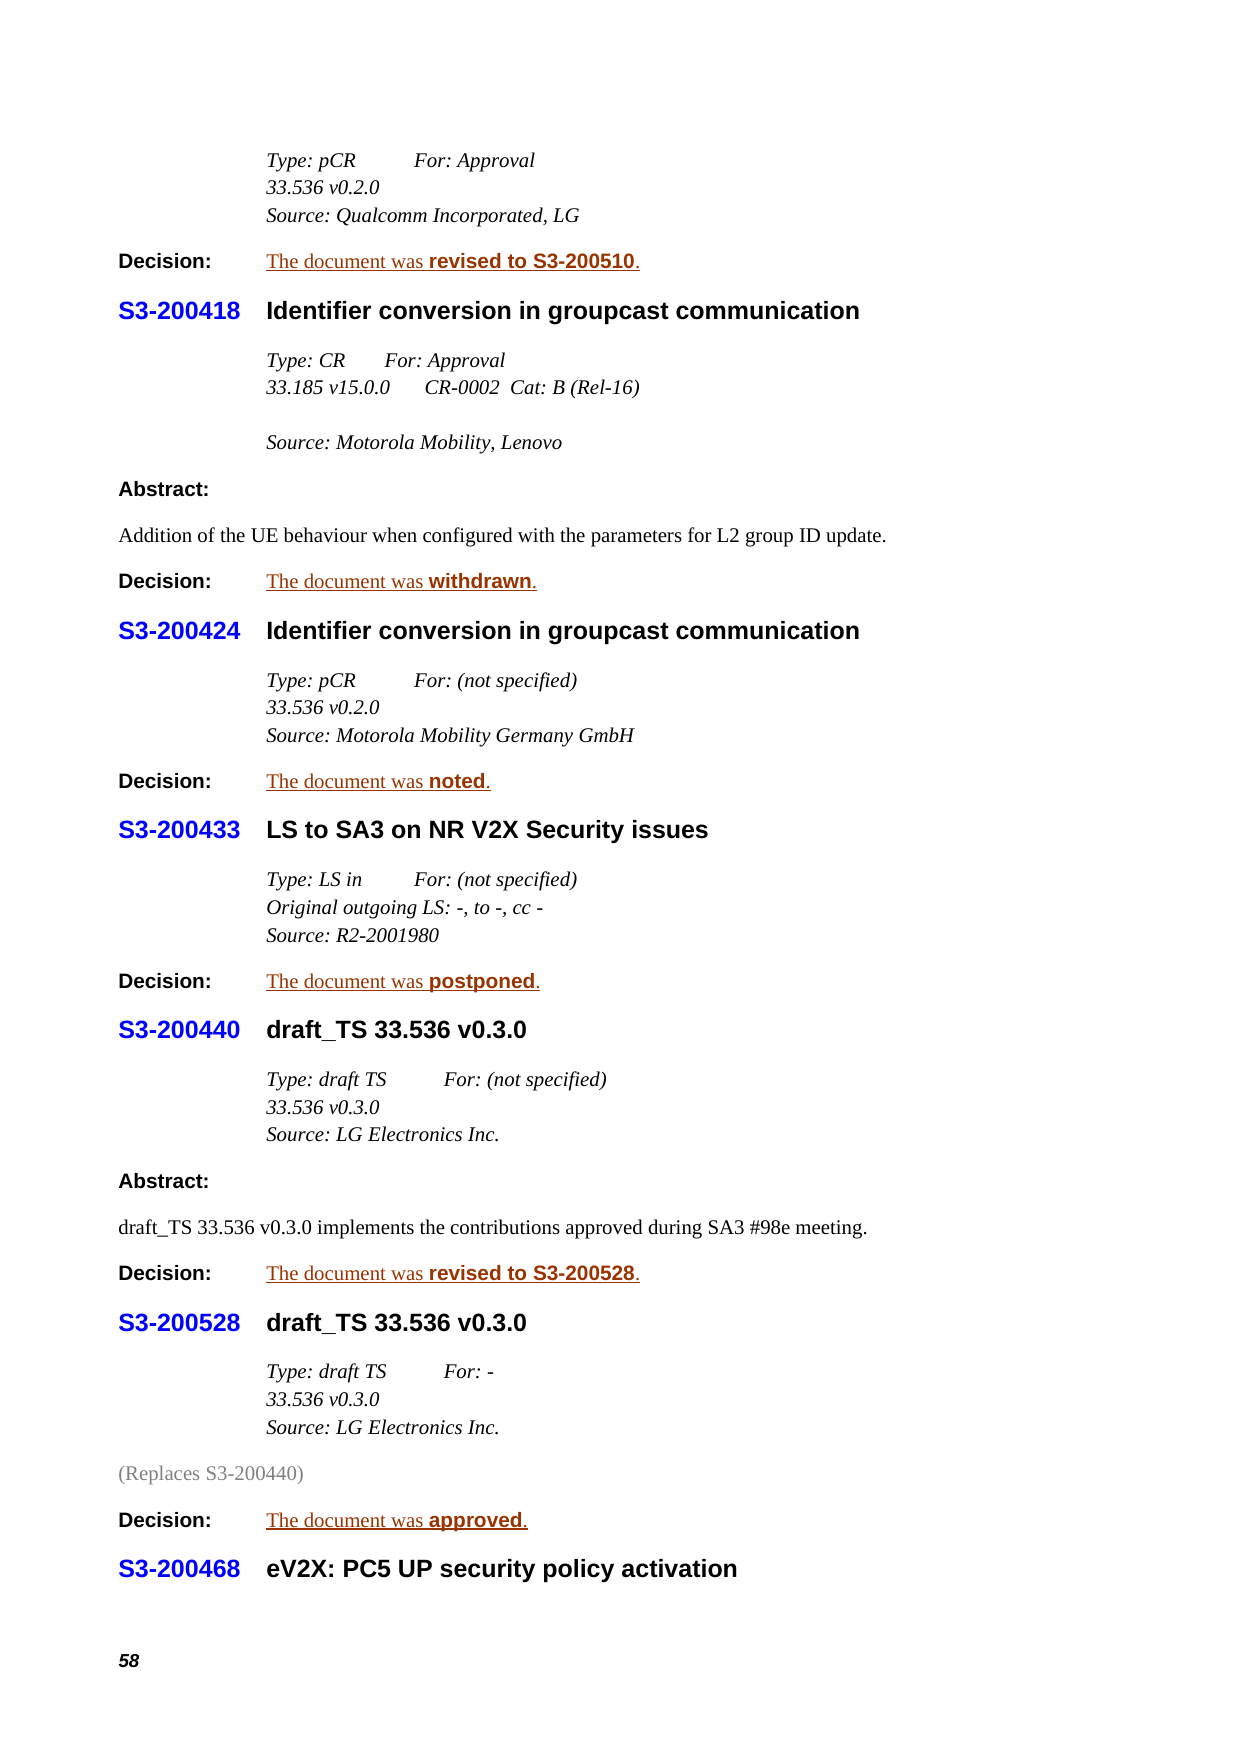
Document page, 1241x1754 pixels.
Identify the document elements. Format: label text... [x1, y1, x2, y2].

text Type: draft TS For: - 33.536 v0.3.0 Source: LG Electronics Inc. [118, 1359, 1122, 1439]
text S3-200418 Identifier conversion in groupcast communication [118, 296, 1122, 324]
text Decision: The document was approved. [118, 1507, 1122, 1532]
text Type: LS in For: (not specified) Original outgoing LS: -, to -, cc - Source: R2-2001980 [118, 867, 1122, 947]
text Decision: The document was revised to S3-200510. [118, 249, 1122, 273]
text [118, 148, 1122, 227]
text Abstract: [118, 477, 1122, 501]
text S3-200468 eV2X: PC5 UP security policy activation [118, 1554, 1122, 1583]
text Decision: The document was postponed. [118, 969, 1122, 993]
text Decision: The document was withdrawn. [118, 569, 1122, 593]
text S3-200440 draft_TS 33.536 v0.3.0 [118, 1015, 1122, 1044]
text S3-200433 LS to SA3 on NR V2X Security issues [118, 816, 1122, 844]
text Abstract: [118, 1169, 1122, 1193]
text draft_TS 33.536 v0.3.0 implements the contributions approved during SA3 #98e meeting. [118, 1215, 1122, 1239]
text Type: draft TS For: (not specified) 33.536 v0.3.0 Source: LG Electronics Inc. [118, 1067, 1122, 1146]
text S3-200528 draft_TS 33.536 v0.3.0 [118, 1308, 1122, 1336]
text Decision: The document was noted. [118, 769, 1122, 793]
text Decision: The document was revised to S3-200528. [118, 1261, 1122, 1285]
text Type: pCR For: (not specified) 33.536 v0.2.0 Source: Motorola Mobility Germany GmbH [118, 667, 1122, 747]
text Addition of the UE behaviour when configured with the parameters for L2 group ID update. [118, 523, 1122, 547]
text S3-200424 Identifier conversion in groupcast communication [118, 616, 1122, 644]
text (Replaces S3-200440) [118, 1461, 1122, 1485]
text Type: CR For: Approval 33.185 v15.0.0 CR-0002 Cat: B (Rel-16) Source: Motorola Mobility, Lenovo [118, 347, 1122, 454]
